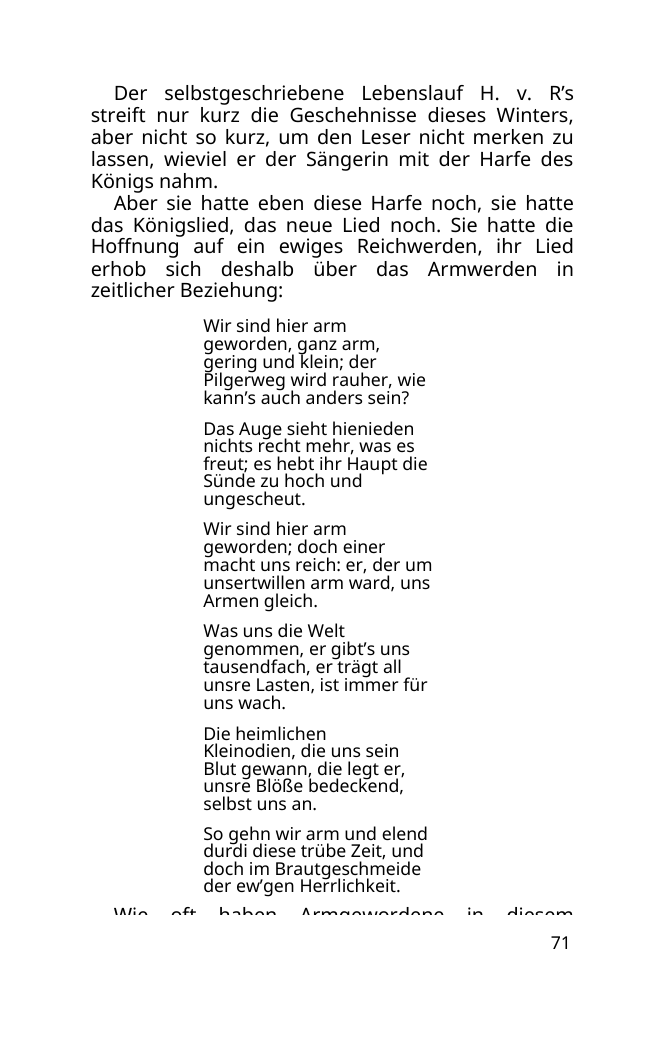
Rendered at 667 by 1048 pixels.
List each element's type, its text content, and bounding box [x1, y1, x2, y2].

text Das Auge sieht hienieden nichts recht mehr, was es freut; es hebt ihr Haupt die Sünde zu hoch und ungescheut. [203, 421, 445, 509]
text 71 [551, 935, 571, 953]
text Die heimlichen Kleinodien, die uns sein Blut gewann, die legt er, unsre Blöße bedeckend, selbst uns an. [203, 726, 418, 814]
text Aber sie hatte eben diese Harfe noch, sie hatte das Königslied, das neue Lied noch. Sie hatte die Hoffnung auf ein ewiges Reichwerden, ihr Lied erhob sich deshalb über das Armwerden in zeitlicher Beziehung: [91, 192, 574, 302]
text Wir sind hier arm geworden, ganz arm, gering und klein; der Pilgerweg wird rauher, wie kann’s auch anders sein? [203, 318, 433, 408]
text So gehn wir arm und elend durdi diese trübe Zeit, und doch im Brautgeschmeide der ew’gen Herrlichkeit. [203, 826, 433, 896]
text Der selbstgeschriebene Lebenslauf H. v. R’s streift nur kurz die Geschehnisse dieses Winters, aber nicht so kurz, um den Leser nicht merken zu lassen, wieviel er der Sängerin mit der Harfe des Königs nahm. [91, 83, 574, 192]
text Wir sind hier arm geworden; doch einer macht uns reich: er, der um unsertwillen arm ward, uns Armen gleich. [203, 521, 433, 611]
text Was uns die Welt genommen, er gibt’s uns tausendfach, er trägt all unsre Lasten, ist immer für uns wach. [203, 623, 445, 713]
